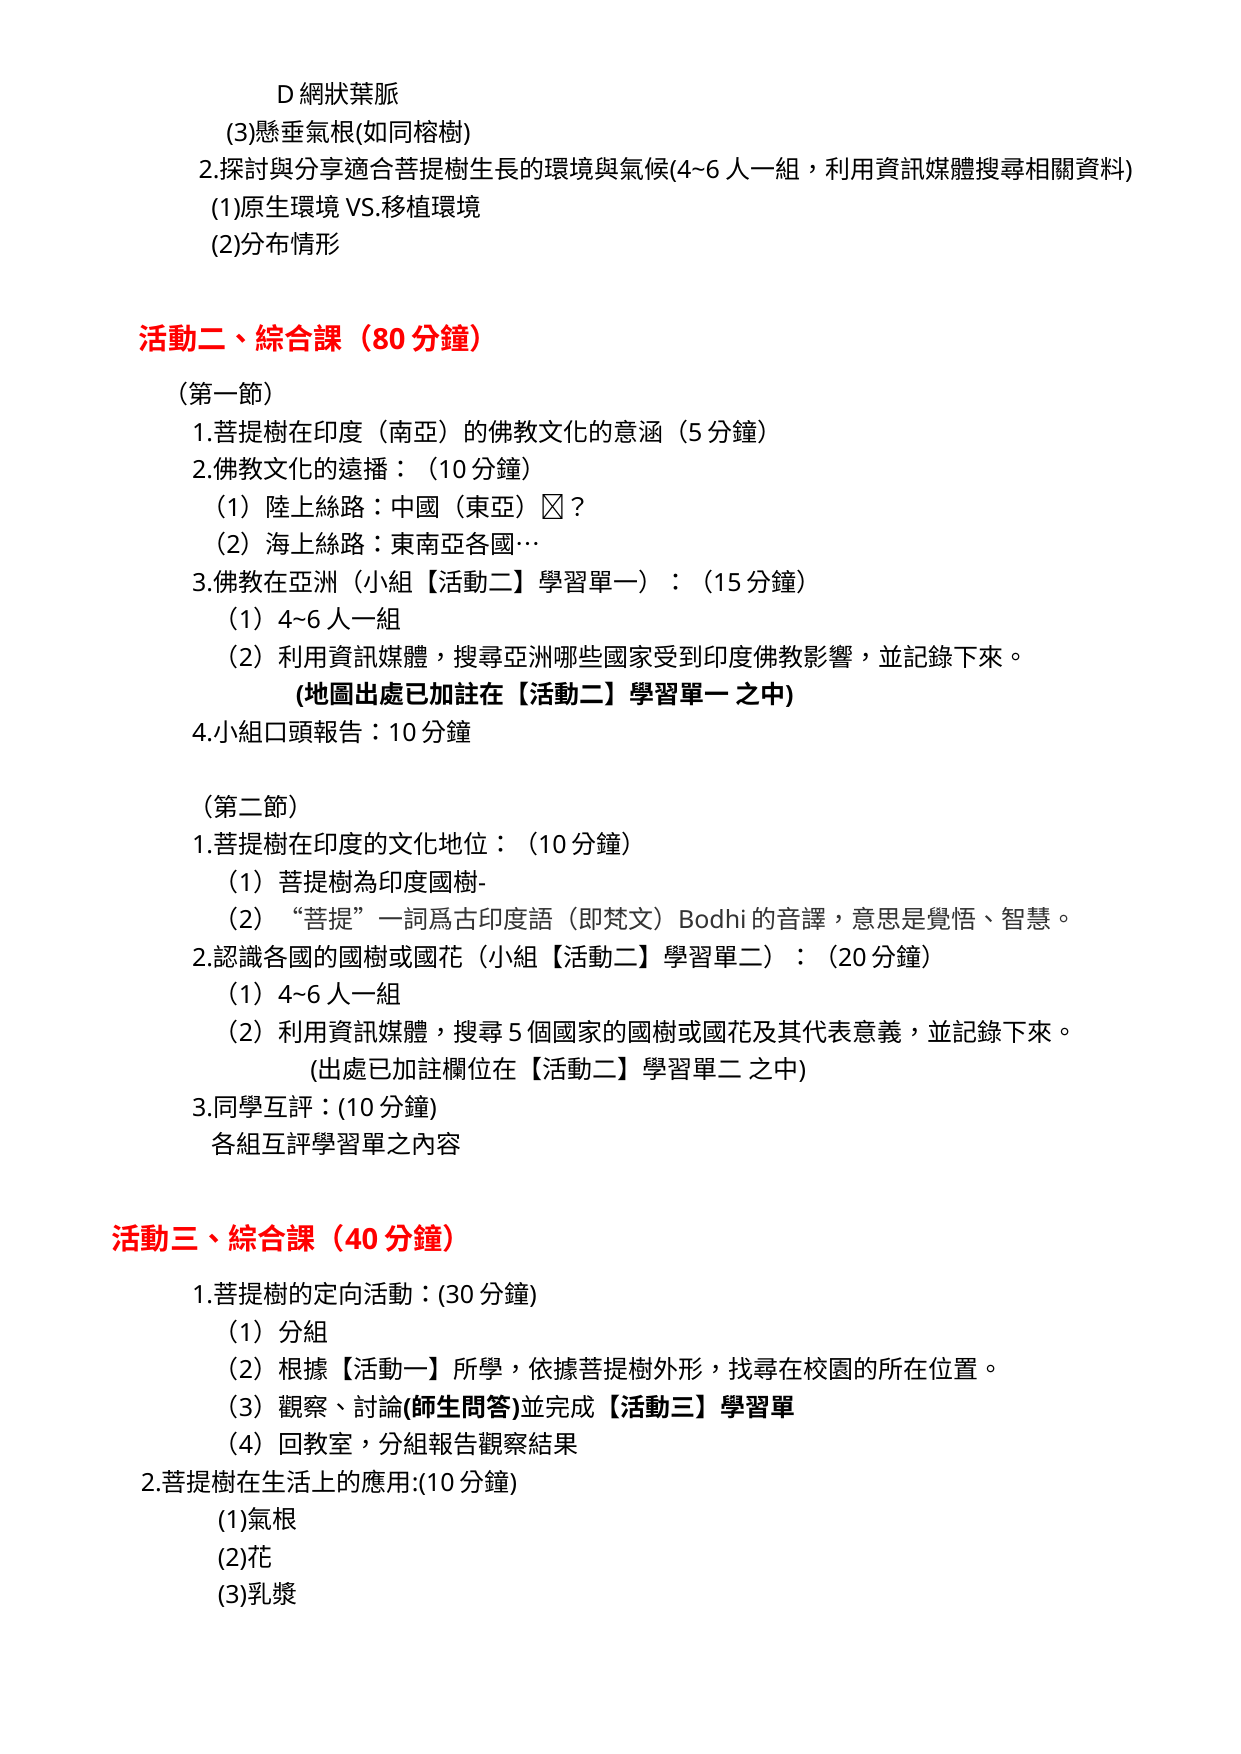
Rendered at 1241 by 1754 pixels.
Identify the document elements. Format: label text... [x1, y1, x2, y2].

text （2）利用資訊媒體，搜尋5個國家的國樹或國花及其代表意義，並記錄下來。 [89, 1012, 1152, 1049]
text (1)氣根 [89, 1499, 1152, 1537]
text 活動二、綜合課（80分鐘） [139, 299, 1152, 374]
text 1.菩提樹在印度的文化地位：（10分鐘） [89, 824, 1152, 862]
text （1）4~6人一組 [89, 599, 1152, 637]
text 2.佛教文化的遠播：（10分鐘） [89, 449, 1152, 487]
text 2.菩提樹在生活上的應用:(10分鐘) [89, 1462, 1152, 1499]
text 2.探討與分享適合菩提樹生長的環境與氣候(4~6人一組，利用資訊媒體搜尋相關資料) [89, 149, 1152, 187]
text 各組互評學習單之內容 [89, 1124, 1152, 1162]
text 4.小組口頭報告：10分鐘 [89, 712, 1152, 749]
text （1）陸上絲路：中國（東亞）？ [89, 487, 1152, 524]
text （1）分組 [214, 1312, 1152, 1349]
text （2）根據【活動一】所學，依據菩提樹外形，找尋在校園的所在位置。 [214, 1349, 1152, 1387]
text (出處已加註欄位在【活動二】學習單二 之中) [89, 1049, 1152, 1087]
text （1）菩提樹為印度國樹- [89, 862, 1152, 899]
text （2）利用資訊媒體，搜尋亞洲哪些國家受到印度佛教影響，並記錄下來。 [89, 637, 1152, 674]
text （1）4~6人一組 [89, 974, 1152, 1012]
text （4）回教室，分組報告觀察結果 [214, 1424, 1152, 1462]
text 2.認識各國的國樹或國花（小組【活動二】學習單二）：（20分鐘） [89, 937, 1152, 974]
text (2)花 [89, 1537, 1152, 1574]
text （2）“菩提”一詞爲古印度語（即梵文）Bodhi的音譯，意思是覺悟、智慧。 [89, 899, 1152, 937]
text 活動三、綜合課（40分鐘） [89, 1199, 1152, 1274]
text 1.菩提樹在印度（南亞）的佛教文化的意涵（5分鐘） [89, 412, 1152, 449]
text 3.同學互評：(10分鐘) [89, 1087, 1152, 1124]
text （3）觀察、討論(師生問答)並完成【活動三】學習單 [214, 1387, 1152, 1424]
text (1)原生環境VS.移植環境 [89, 187, 1152, 224]
text 3.佛教在亞洲（小組【活動二】學習單一）：（15分鐘） [89, 562, 1152, 599]
text (3)乳漿 [89, 1574, 1152, 1612]
text （2）海上絲路：東南亞各國… [89, 524, 1152, 562]
text (3)懸垂氣根(如同榕樹) [89, 112, 1152, 149]
text D網狀葉脈 [89, 74, 1152, 112]
text 1.菩提樹的定向活動：(30分鐘) [89, 1274, 1152, 1312]
text (2)分布情形 [89, 224, 1152, 262]
text （第一節） [164, 374, 1152, 412]
text (地圖出處已加註在【活動二】學習單一 之中) [89, 674, 1152, 712]
